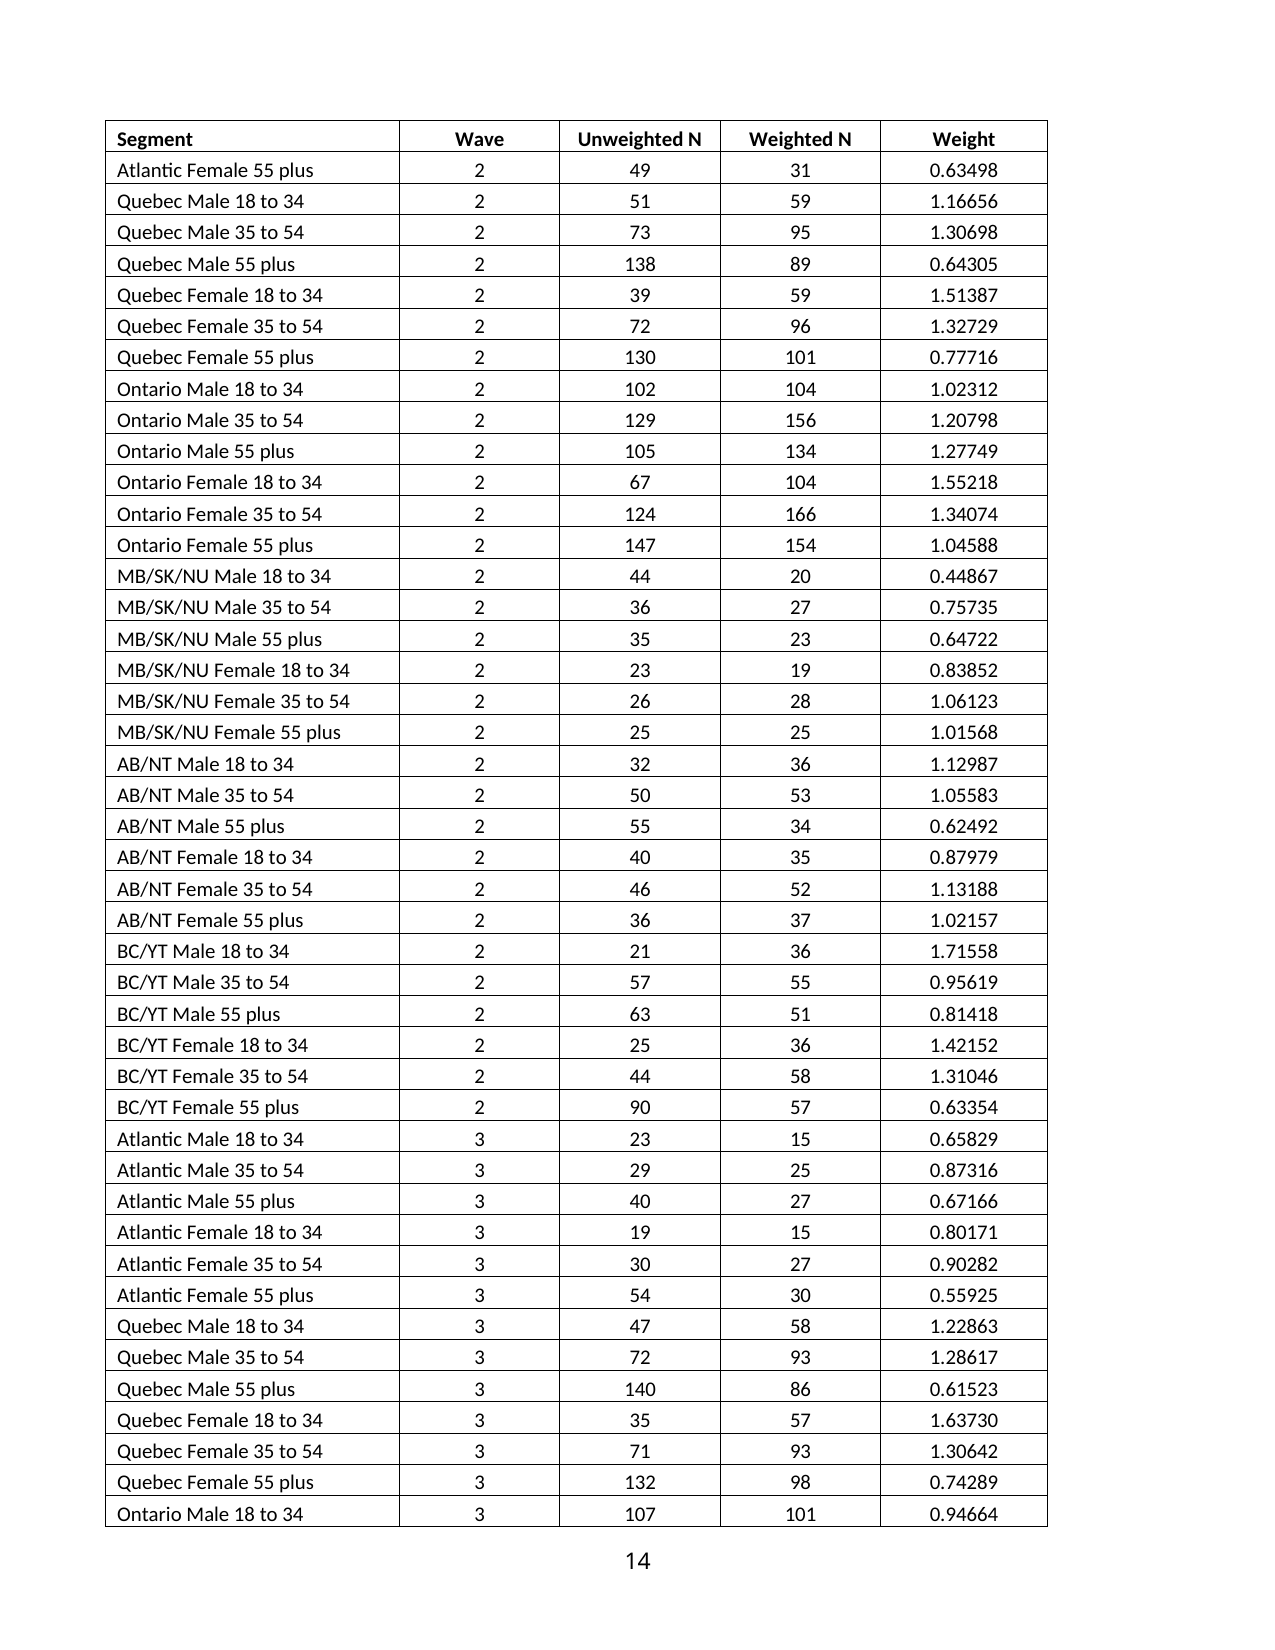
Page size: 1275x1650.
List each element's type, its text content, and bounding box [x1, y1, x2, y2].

table_cell 36 [721, 934, 880, 964]
table_cell 1.02312 [881, 371, 1047, 401]
table_cell Quebec Female 18 to 34 [106, 277, 399, 307]
table_cell 0.77716 [881, 340, 1047, 370]
table_cell 0.94664 [881, 1496, 1047, 1526]
table_cell 67 [560, 465, 720, 495]
table_cell 1.22863 [881, 1309, 1047, 1339]
table_cell 89 [721, 246, 880, 276]
table_cell BC/YT Male 55 plus [106, 996, 399, 1026]
table_cell 34 [721, 809, 880, 839]
table_cell Quebec Male 18 to 34 [106, 1309, 399, 1339]
table_cell 47 [560, 1309, 720, 1339]
table_cell 0.74289 [881, 1465, 1047, 1495]
table_cell 140 [560, 1371, 720, 1401]
table_cell 2 [400, 590, 559, 620]
table_cell 0.65829 [881, 1121, 1047, 1151]
table_cell 2 [400, 496, 559, 526]
table_cell 2 [400, 527, 559, 557]
table_cell 26 [560, 684, 720, 714]
table_cell 3 [400, 1246, 559, 1276]
table_cell 2 [400, 246, 559, 276]
table_cell 107 [560, 1496, 720, 1526]
table_cell 0.63498 [881, 152, 1047, 182]
table_cell AB/NT Male 18 to 34 [106, 746, 399, 776]
table_header Wave [400, 121, 559, 151]
table_cell 55 [560, 809, 720, 839]
table_cell 1.71558 [881, 934, 1047, 964]
table_cell 105 [560, 434, 720, 464]
table_cell 1.34074 [881, 496, 1047, 526]
table_cell 59 [721, 277, 880, 307]
table_cell 3 [400, 1152, 559, 1182]
table_cell 51 [721, 996, 880, 1026]
table_cell 19 [721, 652, 880, 682]
table_cell 2 [400, 152, 559, 182]
table_cell 2 [400, 777, 559, 807]
table_cell Atlantic Female 55 plus [106, 1277, 399, 1307]
table_cell 0.81418 [881, 996, 1047, 1026]
table_cell 57 [560, 965, 720, 995]
table_cell Atlantic Male 55 plus [106, 1184, 399, 1214]
table_cell 90 [560, 1090, 720, 1120]
table_cell AB/NT Male 35 to 54 [106, 777, 399, 807]
table_cell 130 [560, 340, 720, 370]
table_cell Quebec Male 55 plus [106, 246, 399, 276]
table_header Weight [881, 121, 1047, 151]
table_cell 104 [721, 371, 880, 401]
table_cell 154 [721, 527, 880, 557]
table_cell 44 [560, 559, 720, 589]
table_cell 1.02157 [881, 902, 1047, 932]
table_cell 21 [560, 934, 720, 964]
table_cell 104 [721, 465, 880, 495]
table_cell 166 [721, 496, 880, 526]
table_cell 2 [400, 902, 559, 932]
table_cell Quebec Male 35 to 54 [106, 215, 399, 245]
table_cell 46 [560, 871, 720, 901]
table_cell 0.61523 [881, 1371, 1047, 1401]
table_cell 0.87979 [881, 840, 1047, 870]
table_cell 156 [721, 402, 880, 432]
table_cell 36 [721, 746, 880, 776]
table_cell 2 [400, 715, 559, 745]
table_cell 15 [721, 1121, 880, 1151]
table_cell 1.01568 [881, 715, 1047, 745]
table_cell 57 [721, 1090, 880, 1120]
table_cell 51 [560, 184, 720, 214]
table_cell AB/NT Female 35 to 54 [106, 871, 399, 901]
table_cell 1.63730 [881, 1402, 1047, 1432]
table_cell 0.83852 [881, 652, 1047, 682]
table_cell 3 [400, 1121, 559, 1151]
table_cell 31 [721, 152, 880, 182]
table_cell MB/SK/NU Female 18 to 34 [106, 652, 399, 682]
table_cell BC/YT Male 18 to 34 [106, 934, 399, 964]
table_cell 1.13188 [881, 871, 1047, 901]
table_cell 2 [400, 809, 559, 839]
table_cell 40 [560, 840, 720, 870]
table_cell Quebec Female 18 to 34 [106, 1402, 399, 1432]
table_cell 0.62492 [881, 809, 1047, 839]
table_cell 39 [560, 277, 720, 307]
table_cell 0.67166 [881, 1184, 1047, 1214]
table_cell BC/YT Female 55 plus [106, 1090, 399, 1120]
table_header Weighted N [721, 121, 880, 151]
table_cell 2 [400, 559, 559, 589]
table_cell 2 [400, 215, 559, 245]
table_cell 27 [721, 1184, 880, 1214]
table_cell 25 [721, 715, 880, 745]
table_cell 2 [400, 402, 559, 432]
table_cell 3 [400, 1465, 559, 1495]
table_cell 27 [721, 1246, 880, 1276]
table_cell 101 [721, 340, 880, 370]
table_cell Ontario Male 18 to 34 [106, 371, 399, 401]
table_cell 72 [560, 1340, 720, 1370]
table_cell 1.28617 [881, 1340, 1047, 1370]
table_cell MB/SK/NU Male 35 to 54 [106, 590, 399, 620]
table_cell Atlantic Female 55 plus [106, 152, 399, 182]
table_cell 95 [721, 215, 880, 245]
table_cell 1.16656 [881, 184, 1047, 214]
table_cell 129 [560, 402, 720, 432]
table_cell 0.55925 [881, 1277, 1047, 1307]
table_cell 23 [721, 621, 880, 651]
table_cell 1.06123 [881, 684, 1047, 714]
table_cell 86 [721, 1371, 880, 1401]
table_cell 35 [721, 840, 880, 870]
table_cell 2 [400, 965, 559, 995]
table_cell BC/YT Female 35 to 54 [106, 1059, 399, 1089]
table_cell BC/YT Female 18 to 34 [106, 1027, 399, 1057]
table_cell 32 [560, 746, 720, 776]
table_cell 2 [400, 621, 559, 651]
table_cell 36 [560, 590, 720, 620]
table_cell 36 [721, 1027, 880, 1057]
table_cell 101 [721, 1496, 880, 1526]
table_cell 93 [721, 1340, 880, 1370]
table_cell MB/SK/NU Male 55 plus [106, 621, 399, 651]
table_cell 15 [721, 1215, 880, 1245]
table_cell 50 [560, 777, 720, 807]
table_cell 2 [400, 277, 559, 307]
table_cell 1.05583 [881, 777, 1047, 807]
table_cell 3 [400, 1496, 559, 1526]
table_cell 2 [400, 684, 559, 714]
table_cell Ontario Male 35 to 54 [106, 402, 399, 432]
table_cell 96 [721, 309, 880, 339]
table_cell 30 [721, 1277, 880, 1307]
table_cell 147 [560, 527, 720, 557]
table_cell 0.87316 [881, 1152, 1047, 1182]
table_cell 49 [560, 152, 720, 182]
table_cell 2 [400, 840, 559, 870]
table_cell 1.30642 [881, 1434, 1047, 1464]
table_cell 124 [560, 496, 720, 526]
table_cell 93 [721, 1434, 880, 1464]
table_cell 0.64722 [881, 621, 1047, 651]
table_cell 2 [400, 434, 559, 464]
table_cell 2 [400, 871, 559, 901]
table_cell 27 [721, 590, 880, 620]
table_cell 3 [400, 1340, 559, 1370]
table_cell 2 [400, 184, 559, 214]
table_cell 25 [560, 715, 720, 745]
table_cell 3 [400, 1309, 559, 1339]
table_cell Ontario Male 55 plus [106, 434, 399, 464]
table_cell BC/YT Male 35 to 54 [106, 965, 399, 995]
table_cell 52 [721, 871, 880, 901]
table_cell Quebec Male 35 to 54 [106, 1340, 399, 1370]
table_cell 2 [400, 652, 559, 682]
table_cell 30 [560, 1246, 720, 1276]
table_cell AB/NT Female 55 plus [106, 902, 399, 932]
table_cell Ontario Male 18 to 34 [106, 1496, 399, 1526]
table_cell 3 [400, 1371, 559, 1401]
table_cell Ontario Female 18 to 34 [106, 465, 399, 495]
table_cell 1.30698 [881, 215, 1047, 245]
table_cell 72 [560, 309, 720, 339]
table_cell 1.32729 [881, 309, 1047, 339]
table_cell AB/NT Male 55 plus [106, 809, 399, 839]
table_cell 0.44867 [881, 559, 1047, 589]
table_cell 54 [560, 1277, 720, 1307]
table_cell 25 [721, 1152, 880, 1182]
table_cell 2 [400, 746, 559, 776]
table_cell 0.80171 [881, 1215, 1047, 1245]
table_cell 102 [560, 371, 720, 401]
table_cell 98 [721, 1465, 880, 1495]
table_cell 2 [400, 934, 559, 964]
table_cell MB/SK/NU Female 55 plus [106, 715, 399, 745]
table_cell 40 [560, 1184, 720, 1214]
table_cell Quebec Female 55 plus [106, 340, 399, 370]
table_cell 0.75735 [881, 590, 1047, 620]
table_cell 73 [560, 215, 720, 245]
table_cell 20 [721, 559, 880, 589]
table_header Unweighted N [560, 121, 720, 151]
table_cell 37 [721, 902, 880, 932]
table_cell 25 [560, 1027, 720, 1057]
table_cell 28 [721, 684, 880, 714]
table_cell AB/NT Female 18 to 34 [106, 840, 399, 870]
table_cell Ontario Female 35 to 54 [106, 496, 399, 526]
table_cell 2 [400, 1059, 559, 1089]
table_cell 1.20798 [881, 402, 1047, 432]
table_cell 71 [560, 1434, 720, 1464]
table_cell 1.31046 [881, 1059, 1047, 1089]
table_cell 2 [400, 371, 559, 401]
table_cell 3 [400, 1215, 559, 1245]
table_cell Atlantic Male 18 to 34 [106, 1121, 399, 1151]
table_cell 1.12987 [881, 746, 1047, 776]
table_cell 35 [560, 1402, 720, 1432]
table_cell 132 [560, 1465, 720, 1495]
table_header Segment [106, 121, 399, 151]
table_cell 138 [560, 246, 720, 276]
table_cell 2 [400, 465, 559, 495]
table_cell Ontario Female 55 plus [106, 527, 399, 557]
table_cell MB/SK/NU Female 35 to 54 [106, 684, 399, 714]
table_cell 36 [560, 902, 720, 932]
table_cell 35 [560, 621, 720, 651]
table_cell 1.04588 [881, 527, 1047, 557]
table_cell 58 [721, 1059, 880, 1089]
table_cell 1.42152 [881, 1027, 1047, 1057]
table_cell 3 [400, 1402, 559, 1432]
table_cell 2 [400, 996, 559, 1026]
table_cell 53 [721, 777, 880, 807]
table_cell 0.95619 [881, 965, 1047, 995]
table_cell 0.63354 [881, 1090, 1047, 1120]
table_cell Quebec Male 18 to 34 [106, 184, 399, 214]
table_cell 2 [400, 1027, 559, 1057]
table_cell 134 [721, 434, 880, 464]
table_cell 2 [400, 340, 559, 370]
table_cell Atlantic Female 35 to 54 [106, 1246, 399, 1276]
table_cell 23 [560, 652, 720, 682]
table_cell 1.51387 [881, 277, 1047, 307]
table_cell 3 [400, 1434, 559, 1464]
table_cell 1.55218 [881, 465, 1047, 495]
table_cell 57 [721, 1402, 880, 1432]
table_cell MB/SK/NU Male 18 to 34 [106, 559, 399, 589]
table_cell 55 [721, 965, 880, 995]
table_cell 44 [560, 1059, 720, 1089]
table_cell 29 [560, 1152, 720, 1182]
table_cell 1.27749 [881, 434, 1047, 464]
table_cell 0.64305 [881, 246, 1047, 276]
table_cell Quebec Female 35 to 54 [106, 1434, 399, 1464]
table_cell 3 [400, 1277, 559, 1307]
table_cell 23 [560, 1121, 720, 1151]
table_cell 58 [721, 1309, 880, 1339]
table_cell Quebec Female 55 plus [106, 1465, 399, 1495]
table_cell Atlantic Male 35 to 54 [106, 1152, 399, 1182]
table_cell Quebec Female 35 to 54 [106, 309, 399, 339]
table_cell 63 [560, 996, 720, 1026]
table_cell 2 [400, 1090, 559, 1120]
table_cell 19 [560, 1215, 720, 1245]
table_cell Atlantic Female 18 to 34 [106, 1215, 399, 1245]
table_cell 2 [400, 309, 559, 339]
table_cell 3 [400, 1184, 559, 1214]
table_cell Quebec Male 55 plus [106, 1371, 399, 1401]
table_cell 59 [721, 184, 880, 214]
table_cell 0.90282 [881, 1246, 1047, 1276]
